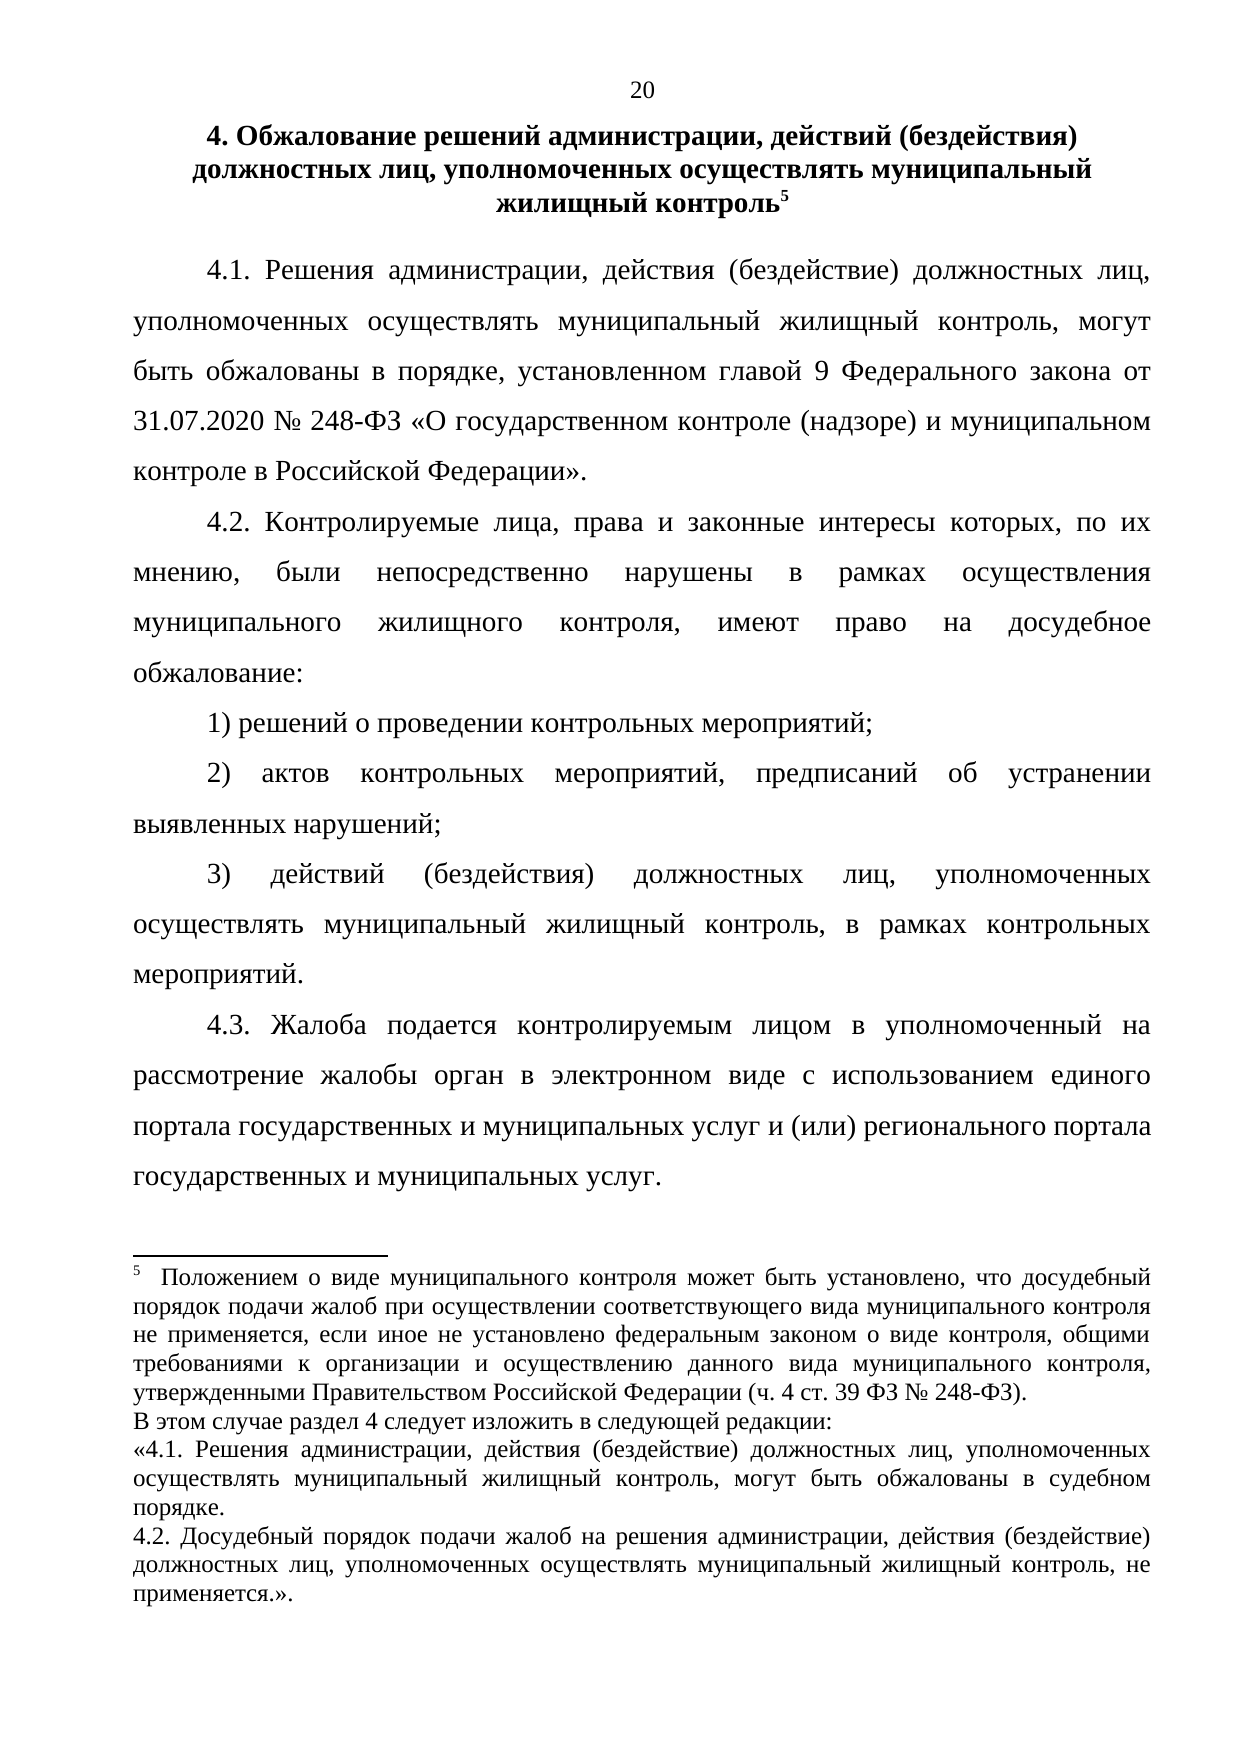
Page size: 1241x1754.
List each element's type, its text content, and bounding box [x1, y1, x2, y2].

text 4.3. Жалоба подается контролируемым лицом в уполномоченный на рассмотрение жалобы орган в электронном виде с использованием единого портала государственных и муниципальных услуг и (или) регионального портала государственных и муниципальных услуг. [133, 1007, 1152, 1191]
text 3) действий (бездействия) должностных лиц, уполномоченных осуществлять муниципальный жилищный контроль, в рамках контрольных мероприятий. [133, 856, 1152, 990]
text 4.1. Решения администрации, действия (бездействие) должностных лиц, уполномоченных осуществлять муниципальный жилищный контроль, могут быть обжалованы в порядке, установленном главой 9 Федерального закона от 31.07.2020 № 248-ФЗ «О государственном контроле (надзоре) и муниципальном контроле в Российской Федерации». [133, 252, 1152, 487]
text 1) решений о проведении контрольных мероприятий; [133, 705, 1152, 739]
text 4. Обжалование решений администрации, действий (бездействия) должностных лиц, уполномоченных осуществлять муниципальный жилищный контроль [133, 118, 1152, 219]
text 2) актов контрольных мероприятий, предписаний об устранении выявленных нарушений; [133, 755, 1152, 839]
text 4.2. Контролируемые лица, права и законные интересы которых, по их мнению, были непосредственно нарушены в рамках осуществления муниципального жилищного контроля, имеют право на досудебное обжалование: [133, 504, 1152, 688]
